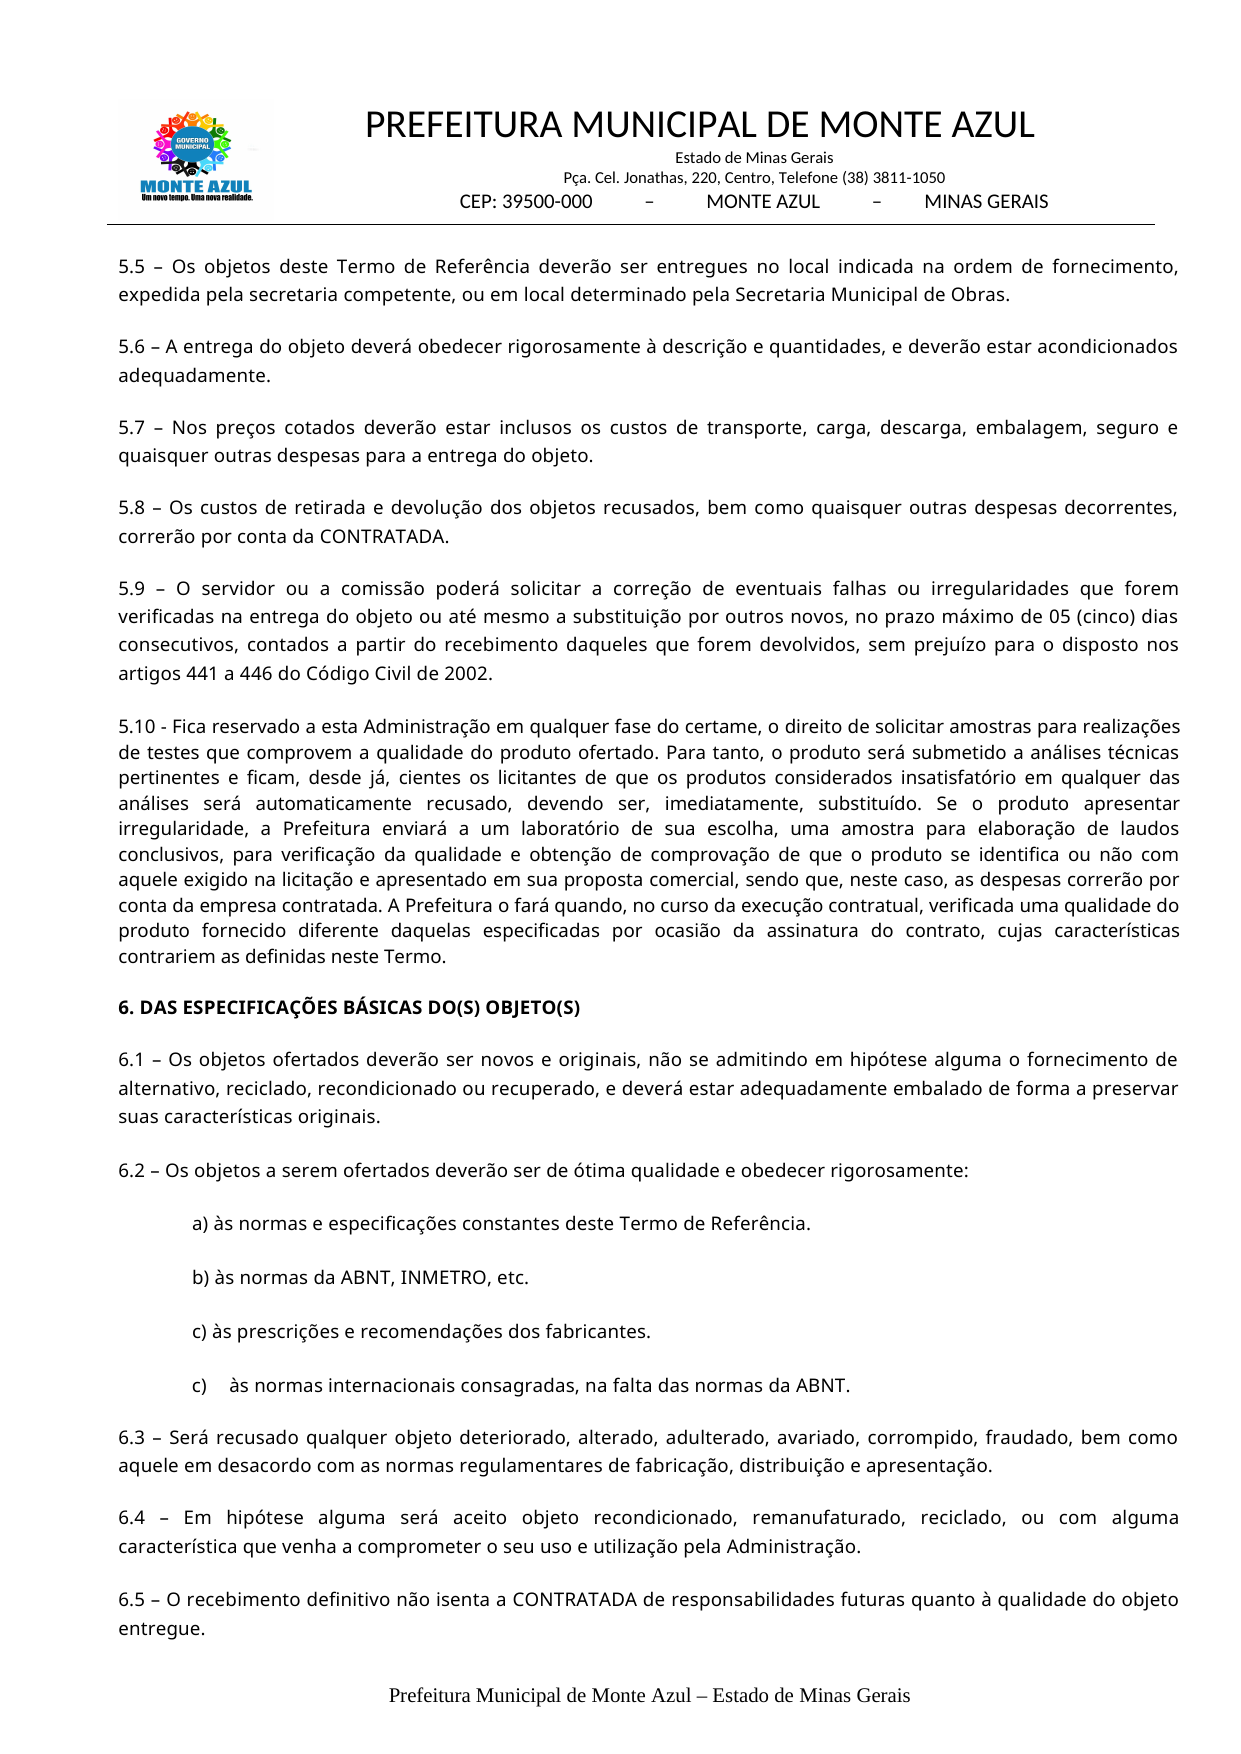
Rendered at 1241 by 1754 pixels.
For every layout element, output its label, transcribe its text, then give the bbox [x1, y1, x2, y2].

text 6. DAS ESPECIFICAÇÕES BÁSICAS DO(S) OBJETO(S) [118, 994, 1181, 1023]
text 5.9 – O servidor ou a comissão poderá solicitar a correção de eventuais falhas ou irregularidades que forem verificadas na entrega do objeto ou até mesmo a substituição por outros novos, no prazo máximo de 05 (cinco) dias consecutivos, contados a partir do recebimento daqueles que forem devolvidos, sem prejuízo para o disposto nos artigos 441 a 446 do Código Civil de 2002. [118, 575, 1181, 688]
text 6.4 – Em hipótese alguma será aceito objeto recondicionado, remanufaturado, reciclado, ou com alguma característica que venha a comprometer o seu uso e utilização pela Administração. [118, 1505, 1181, 1561]
text 5.7 – Nos preços cotados deverão estar inclusos os custos de transporte, carga, descarga, embalagem, seguro e quaisquer outras despesas para a entrega do objeto. [118, 414, 1181, 471]
picture [118, 99, 275, 221]
text 5.6 – A entrega do objeto deverá obedecer rigorosamente à descrição e quantidades, e deverão estar acondicionados adequadamente. [118, 334, 1181, 390]
text 6.3 – Será recusado qualquer objeto deteriorado, alterado, adulterado, avariado, corrompido, fraudado, bem como aquele em desacordo com as normas regulamentares de fabricação, distribuição e apresentação. [118, 1424, 1181, 1481]
text 5.8 – Os custos de retirada e devolução dos objetos recusados, bem como quaisquer outras despesas decorrentes, correrão por conta da CONTRATADA. [118, 495, 1181, 551]
text 6.5 – O recebimento definitivo não isenta a CONTRATADA de responsabilidades futuras quanto à qualidade do objeto entregue. [118, 1587, 1181, 1643]
list às normas internacionais consagradas, na falta das normas da ABNT. [192, 1372, 1181, 1400]
text c) às prescrições e recomendações dos fabricantes. [118, 1318, 1181, 1346]
text 6.2 – Os objetos a serem ofertados deverão ser de ótima qualidade e obedecer rigorosamente: [118, 1157, 1181, 1185]
text a) às normas e especificações constantes deste Termo de Referência. [118, 1211, 1181, 1239]
text b) às normas da ABNT, INMETRO, etc. [118, 1264, 1181, 1293]
text 5.5 – Os objetos deste Termo de Referência deverão ser entregues no local indicada na ordem de fornecimento, expedida pela secretaria competente, ou em local determinado pela Secretaria Municipal de Obras. [118, 253, 1181, 309]
text 6.1 – Os objetos ofertados deverão ser novos e originais, não se admitindo em hipótese alguma o fornecimento de alternativo, reciclado, recondicionado ou recuperado, e deverá estar adequadamente embalado de forma a preservar suas características originais. [118, 1047, 1181, 1131]
text 5.10 - Fica reservado a esta Administração em qualquer fase do certame, o direito de solicitar amostras para realizações de testes que comprovem a qualidade do produto ofertado. Para tanto, o produto será submetido a análises técnicas pertinentes e ficam, desde já, cientes os licitantes de que os produtos considerados insatisfatório em qualquer das análises será automaticamente recusado, devendo ser, imediatamente, substituído. Se o produto apresentar irregularidade, a Prefeitura enviará a um laboratório de sua escolha, uma amostra para elaboração de laudos conclusivos, para verificação da qualidade e obtenção de comprovação de que o produto se identifica ou não com aquele exigido na licitação e apresentado em sua proposta comercial, sendo que, neste caso, as despesas correrão por conta da empresa contratada. A Prefeitura o fará quando, no curso da execução contratual, verificada uma qualidade do produto fornecido diferente daquelas especificadas por ocasião da assinatura do contrato, cujas características contrariem as definidas neste Termo. [118, 714, 1181, 969]
